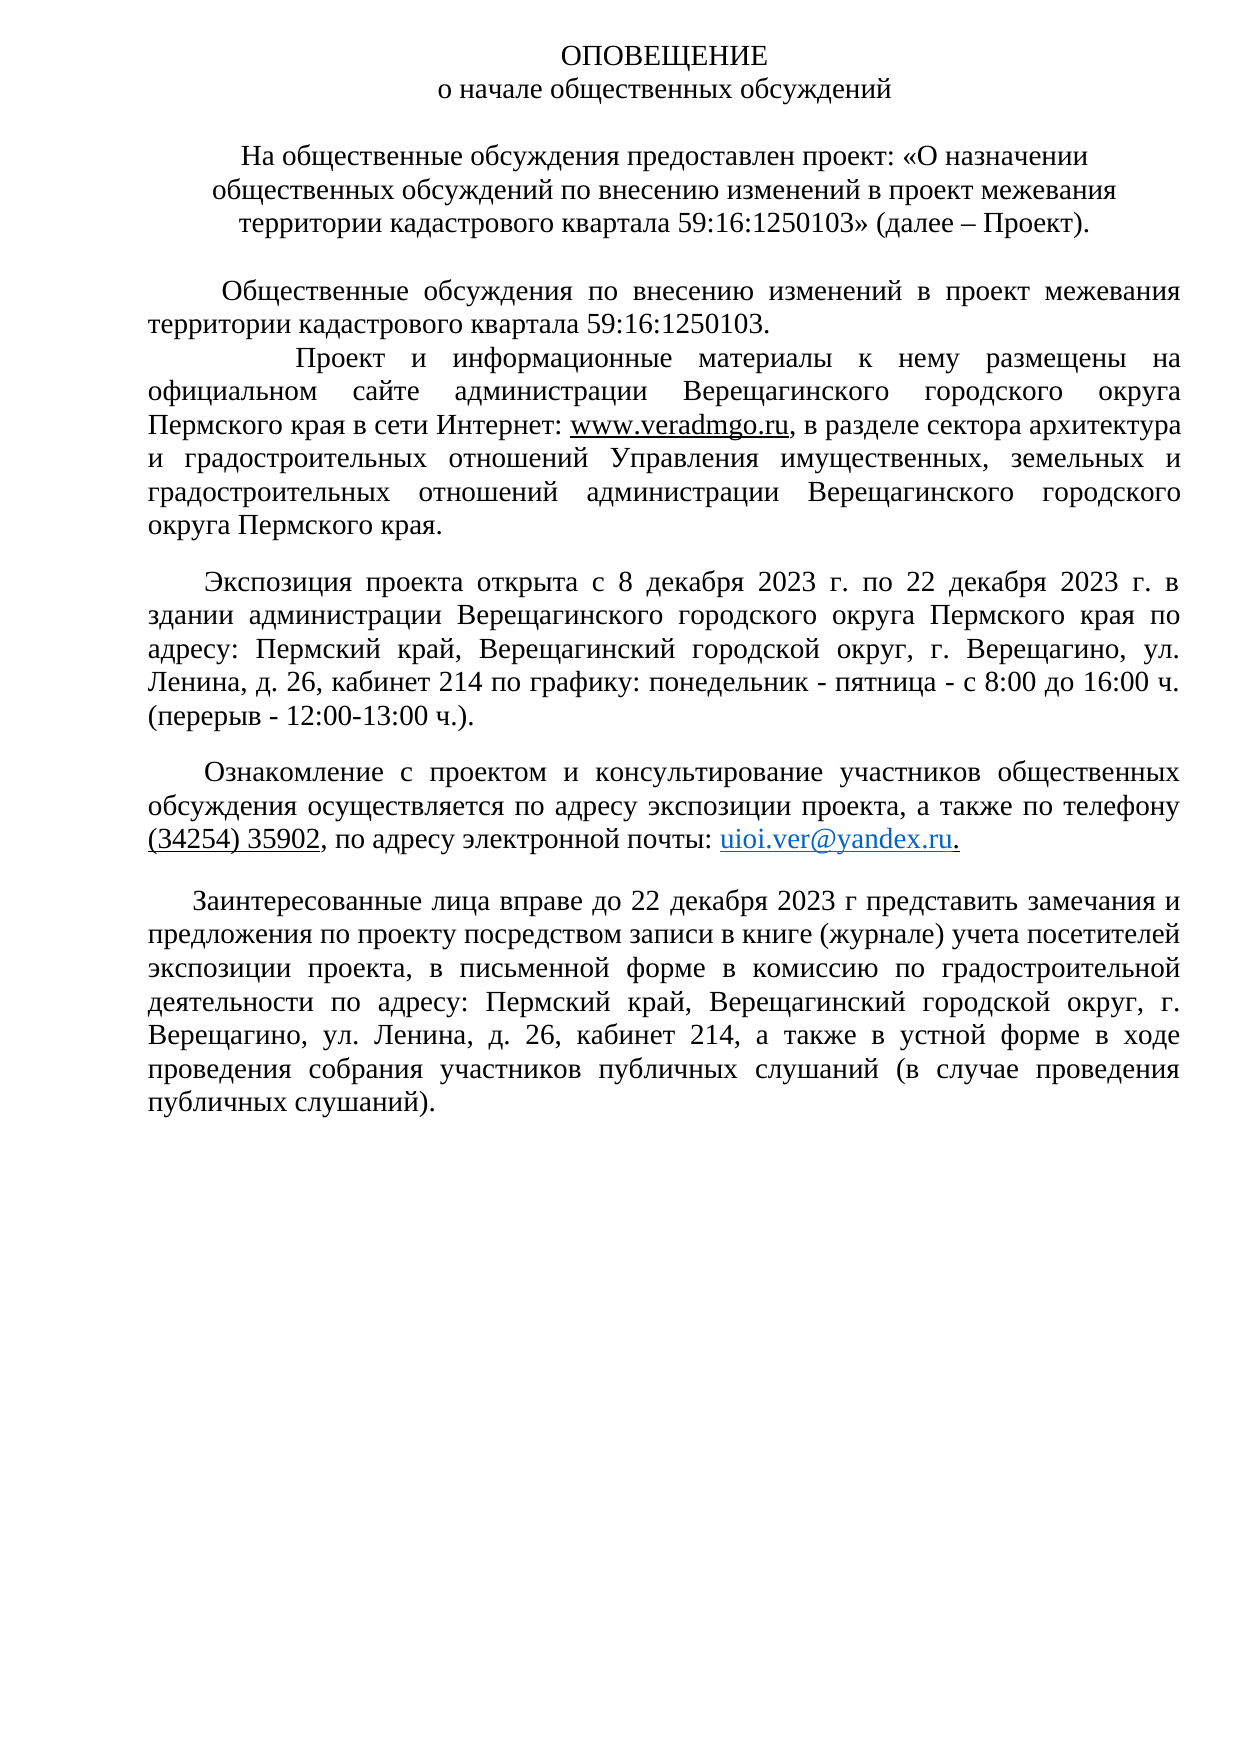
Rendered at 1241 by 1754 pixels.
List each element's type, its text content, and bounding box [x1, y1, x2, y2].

text На общественные обсуждения предоставлен проект: «О назначении общественных обсуждений по внесению изменений в проект межевания территории кадастрового квартала 59:16:1250103» (далее – Проект). [148, 138, 1181, 239]
text Общественные обсуждения по внесению изменений в проект межевания территории кадастрового квартала 59:16:1250103. [148, 273, 1181, 340]
text Экспозиция проекта открыта с 8 декабря 2023 г. по 22 декабря 2023 г. в здании администрации Верещагинского городского округа Пермского края по адресу: Пермский край, Верещагинский городской округ, г. Верещагино, ул. Ленина, д. 26, кабинет 214 по графику: понедельник - пятница - с 8:00 до 16:00 ч. (перерыв - 12:00-13:00 ч.). [148, 564, 1181, 732]
text Заинтересованные лица вправе до 22 декабря 2023 г представить замечания и предложения по проекту посредством записи в книге (журнале) учета посетителей экспозиции проекта, в письменной форме в комиссию по градостроительной деятельности по адресу: Пермский край, Верещагинский городской округ, г. Верещагино, ул. Ленина, д. 26, кабинет 214, а также в устной форме в ходе проведения собрания участников публичных слушаний (в случае проведения публичных слушаний). [148, 883, 1181, 1118]
text о начале общественных обсуждений [148, 71, 1181, 105]
text ОПОВЕЩЕНИЕ [148, 38, 1181, 71]
text Проект и информационные материалы к нему размещены на официальном сайте администрации Верещагинского городского округа Пермского края в сети Интернет: www.veradmgo.ru, в разделе сектора архитектура и градостроительных отношений Управления имущественных, земельных и градостроительных отношений администрации Верещагинского городского округа Пермского края. [148, 340, 1182, 541]
text Ознакомление с проектом и консультирование участников общественных обсуждения осуществляется по адресу экспозиции проекта, а также по телефону (34254) 35902, по адресу электронной почты: uioi.ver@yandex.ru. [148, 754, 1181, 855]
